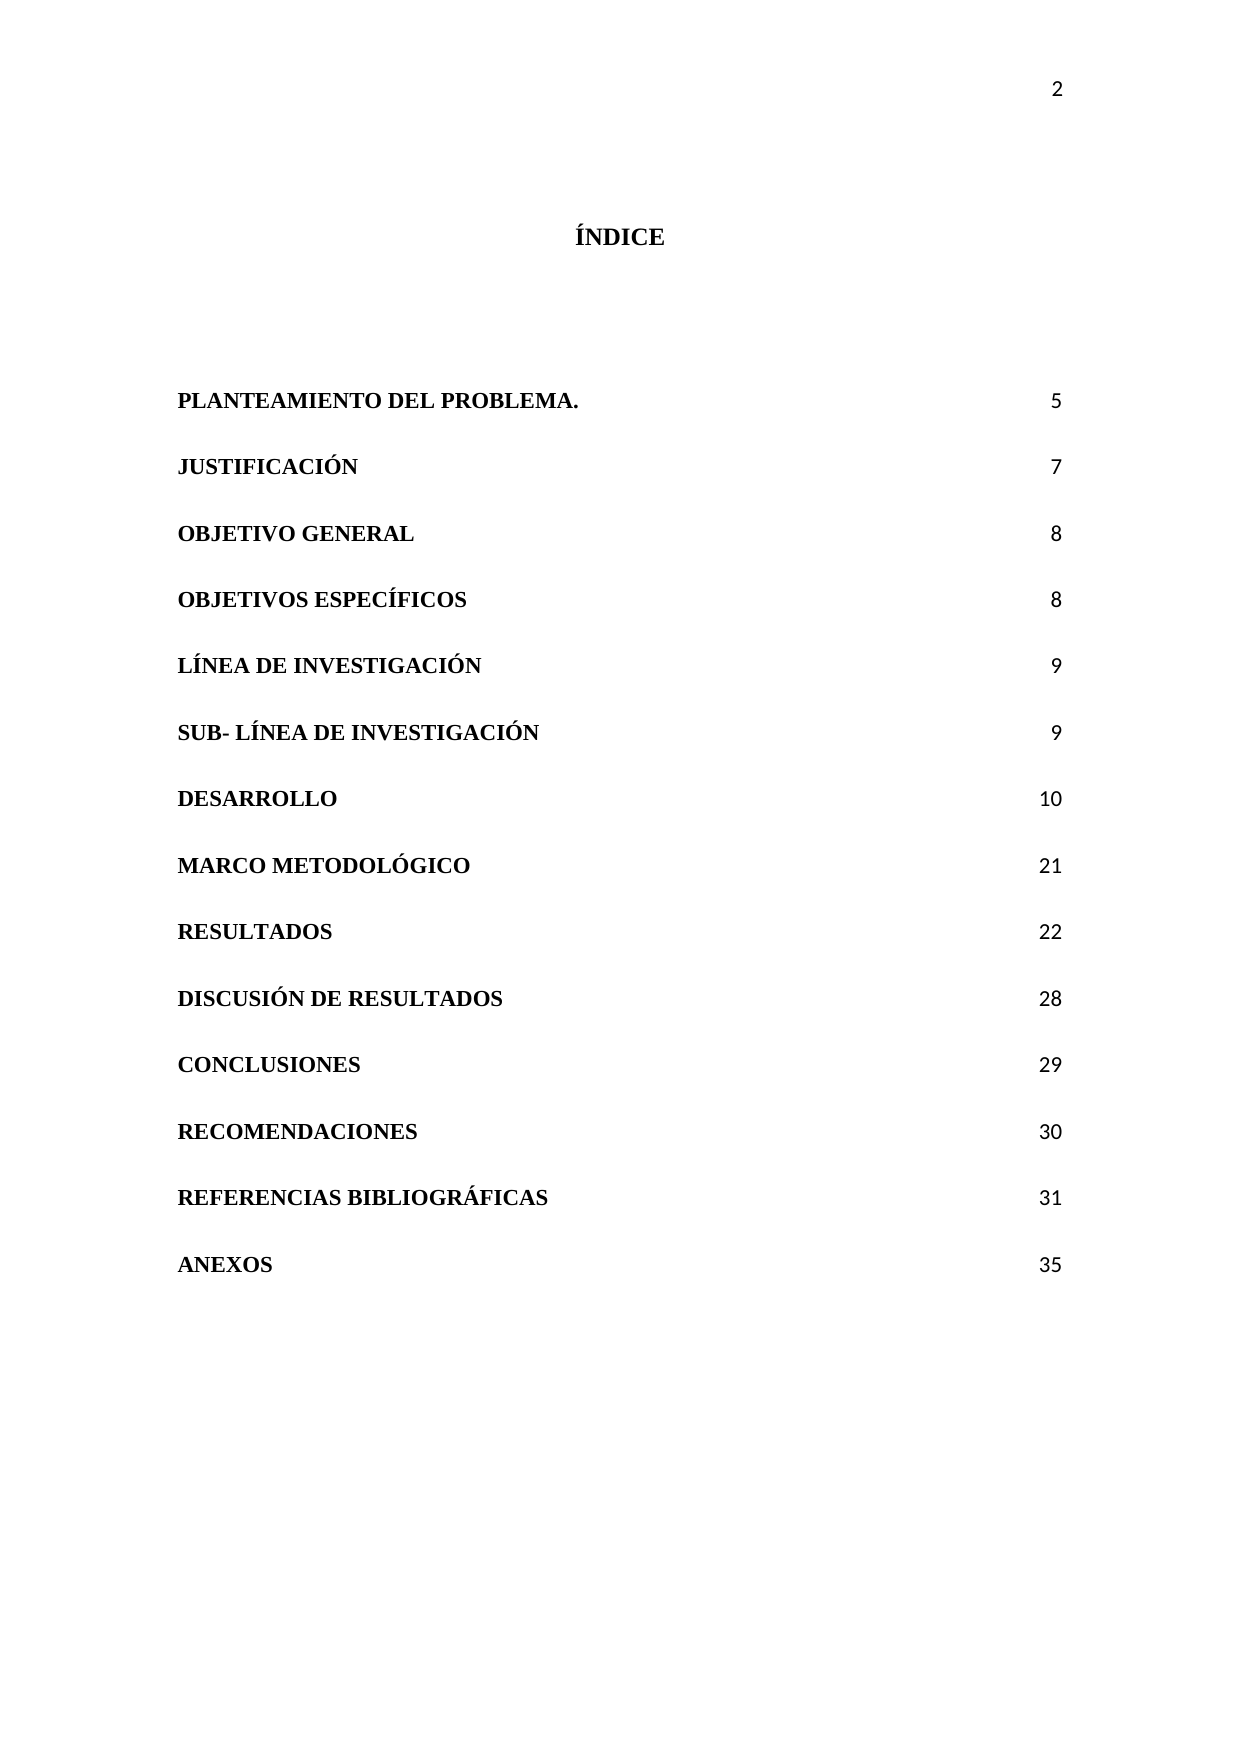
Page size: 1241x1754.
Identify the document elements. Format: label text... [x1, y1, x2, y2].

text ÍNDICE [177, 222, 1063, 251]
